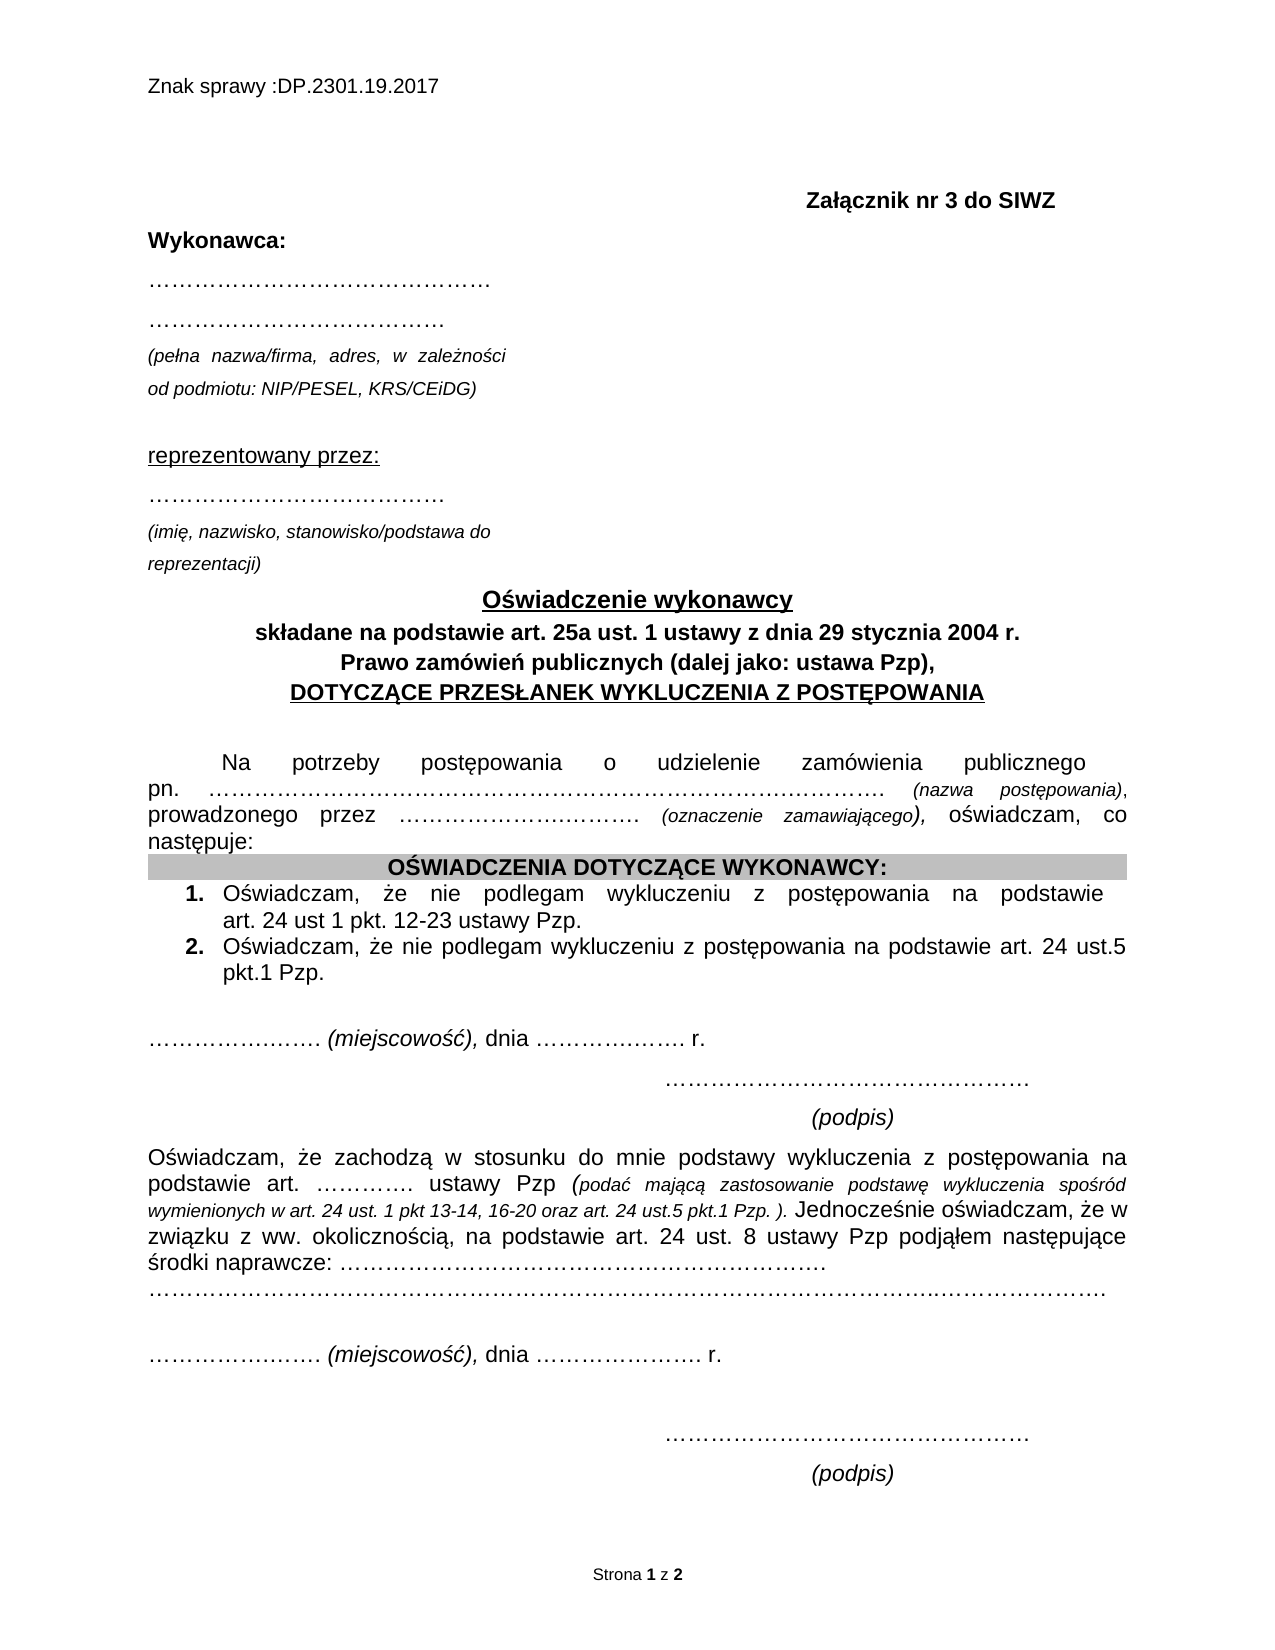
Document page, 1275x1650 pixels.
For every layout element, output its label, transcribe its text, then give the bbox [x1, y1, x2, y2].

text (podpis) [738, 1104, 1127, 1131]
text Oświadczam, że zachodzą w stosunku do mnie podstawy wykluczenia z postępowania na podstawie art. …………. ustawy Pzp (podać mającą zastosowanie podstawę wykluczenia spośród wymienionych w art. 24 ust. 1 pkt 13-14, 16-20 oraz art. 24 ust.5 pkt.1 Pzp. ). Jednocześnie oświadczam, że w związku z ww. okolicznością, na podstawie art. 24 ust. 8 ustawy Pzp podjąłem następujące środki naprawcze: ………………………………………………………. [148, 1144, 1127, 1275]
text (imię, nazwisko, stanowisko/podstawa do reprezentacji) [148, 521, 507, 575]
text (pełna nazwa/firma, adres, w zależności od podmiotu: NIP/PESEL, KRS/CEiDG) [148, 345, 507, 399]
text ………………………………………… [148, 1420, 1127, 1447]
text ………………………………………………………………………… [148, 266, 507, 332]
text …………………………………………………………………………………………..…………………. [148, 1275, 1127, 1302]
list Oświadczam, że nie podlegam wykluczeniu z postępowania na podstawie art. 24 ust 1 pkt. 12-23 ustawy Pzp. [185, 880, 1127, 933]
text Załącznik nr 3 do SIWZ [694, 187, 1127, 213]
text OŚWIADCZENIA DOTYCZĄCE WYKONAWCY: [148, 854, 1127, 880]
text (podpis) [738, 1460, 1127, 1486]
text …………….……. (miejscowość), dnia …………………. r. [148, 1341, 1127, 1368]
list Oświadczam, że nie podlegam wykluczeniu z postępowania na podstawie art. 24 ust.5 pkt.1 Pzp. [185, 933, 1127, 986]
text ………………………………… [148, 481, 507, 508]
text …………….……. (miejscowość), dnia ………….……. r. [148, 1025, 1127, 1052]
text reprezentowany przez: [148, 442, 1127, 468]
text Na potrzeby postępowania o udzielenie zamówienia publicznego pn. ………………………………………………………………….…………. (nazwa postępowania), prowadzonego przez ………………….………. (oznaczenie zamawiającego), oświadczam, co następuje: [148, 748, 1127, 854]
text DOTYCZĄCE PRZESŁANEK WYKLUCZENIA Z POSTĘPOWANIA [148, 679, 1127, 705]
text składane na podstawie art. 25a ust. 1 ustawy z dnia 29 stycznia 2004 r. [148, 618, 1127, 645]
text Prawo zamówień publicznych (dalej jako: ustawa Pzp), [148, 649, 1127, 675]
text Wykonawca: [148, 227, 1127, 253]
text ………………………………………… [148, 1065, 1127, 1091]
text Oświadczenie wykonawcy [148, 585, 1127, 614]
